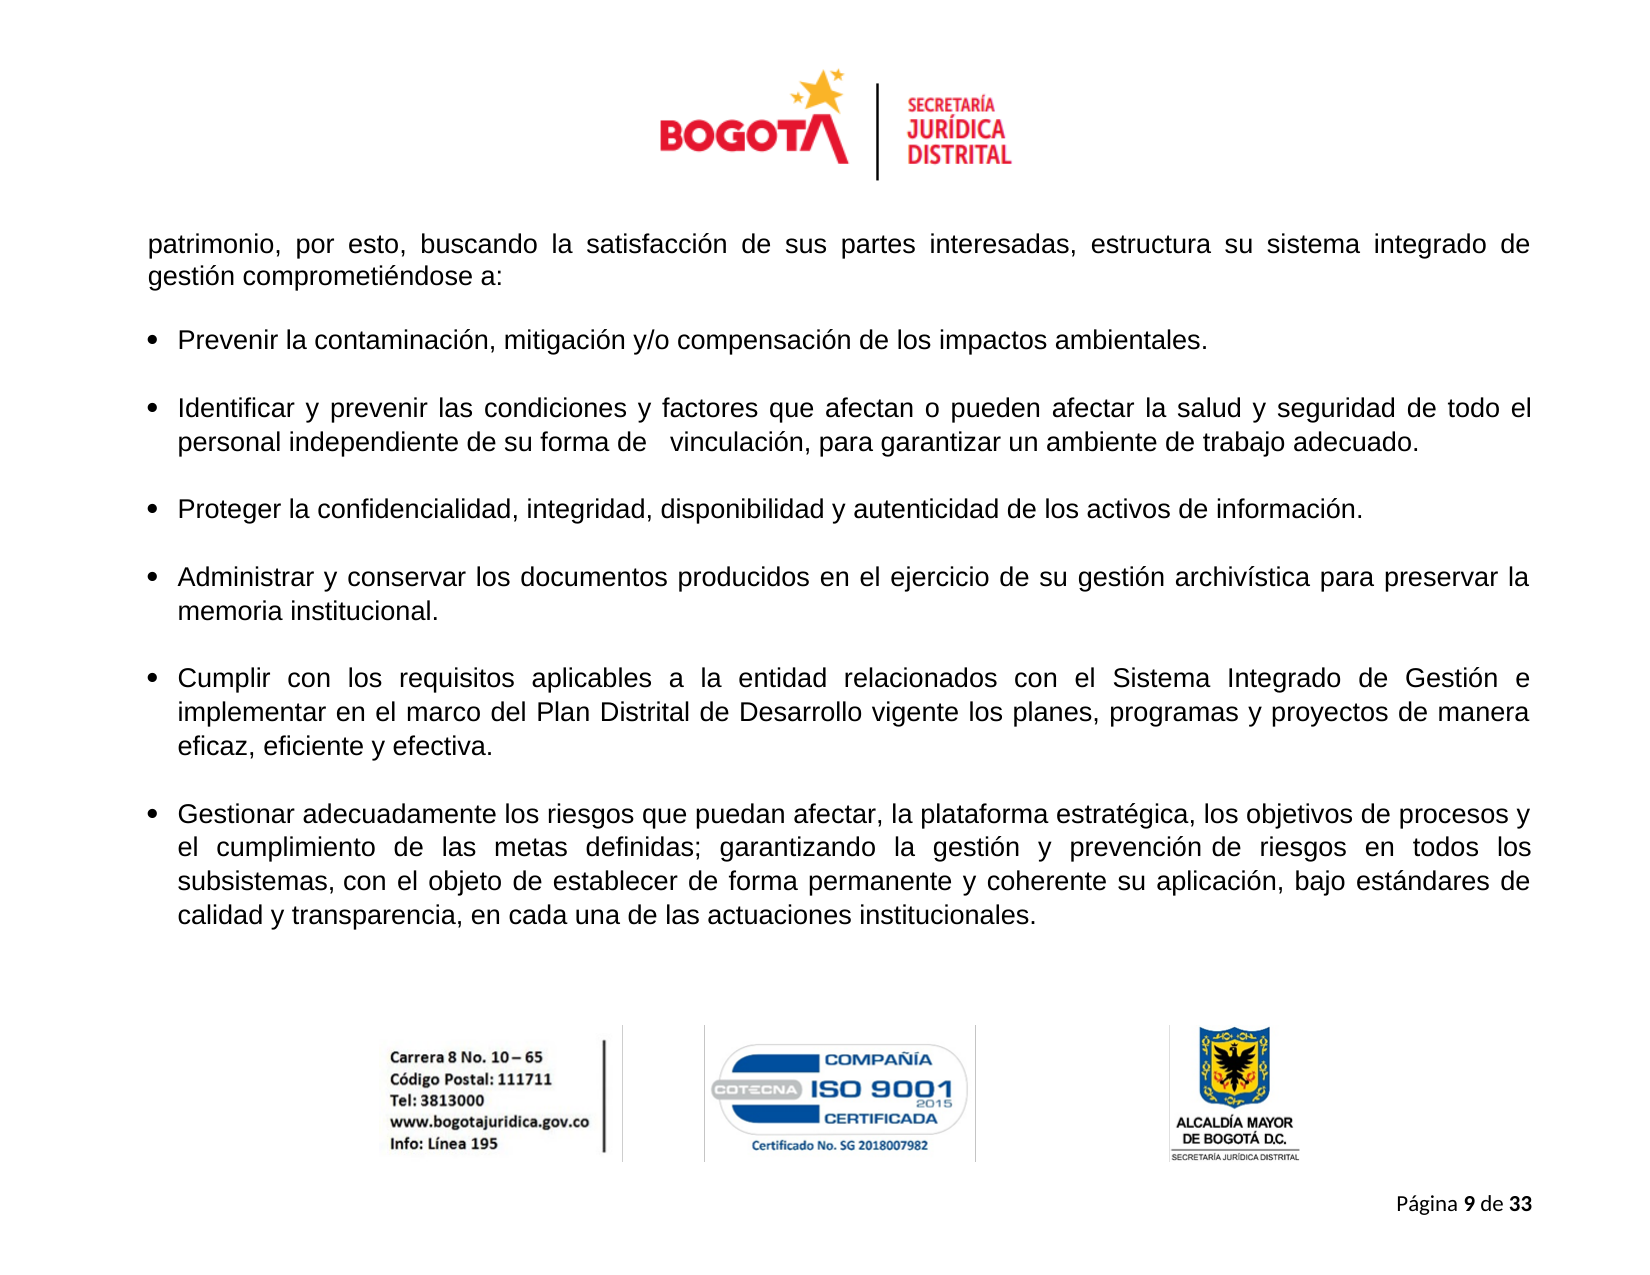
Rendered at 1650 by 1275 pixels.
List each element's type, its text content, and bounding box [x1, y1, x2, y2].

picture [648, 59, 1032, 201]
list Gestionar adecuadamente los riesgos que puedan afectar, la plataforma estratégica, los objetivos de procesos y el cumplimiento de las metas definidas; garantizando la gestión y prevención de riesgos en todos los subsistemas, con el objeto de establecer de forma permanente y coherente su aplicación, bajo estándares de calidad y transparencia, en cada una de las actuaciones institucionales. [148, 798, 1532, 930]
list Cumplir con los requisitos aplicables a la entidad relacionados con el Sistema Integrado de Gestión e implementar en el marco del Plan Distrital de Desarrollo vigente los planes, programas y proyectos de manera eficaz, eficiente y efectiva. [148, 662, 1532, 761]
list Administrar y conservar los documentos producidos en el ejercicio de su gestión archivística para preservar la memoria institucional. [148, 561, 1532, 626]
picture [379, 1025, 1301, 1162]
list Proteger la confidencialidad, integridad, disponibilidad y autenticidad de los activos de información. [148, 493, 1532, 525]
list Prevenir la contaminación, mitigación y/o compensación de los impactos ambientales. [148, 324, 1532, 356]
list Identificar y prevenir las condiciones y factores que afectan o pueden afectar la salud y seguridad de todo el personal independiente de su forma de vinculación, para garantizar un ambiente de trabajo adecuado. [148, 392, 1532, 457]
